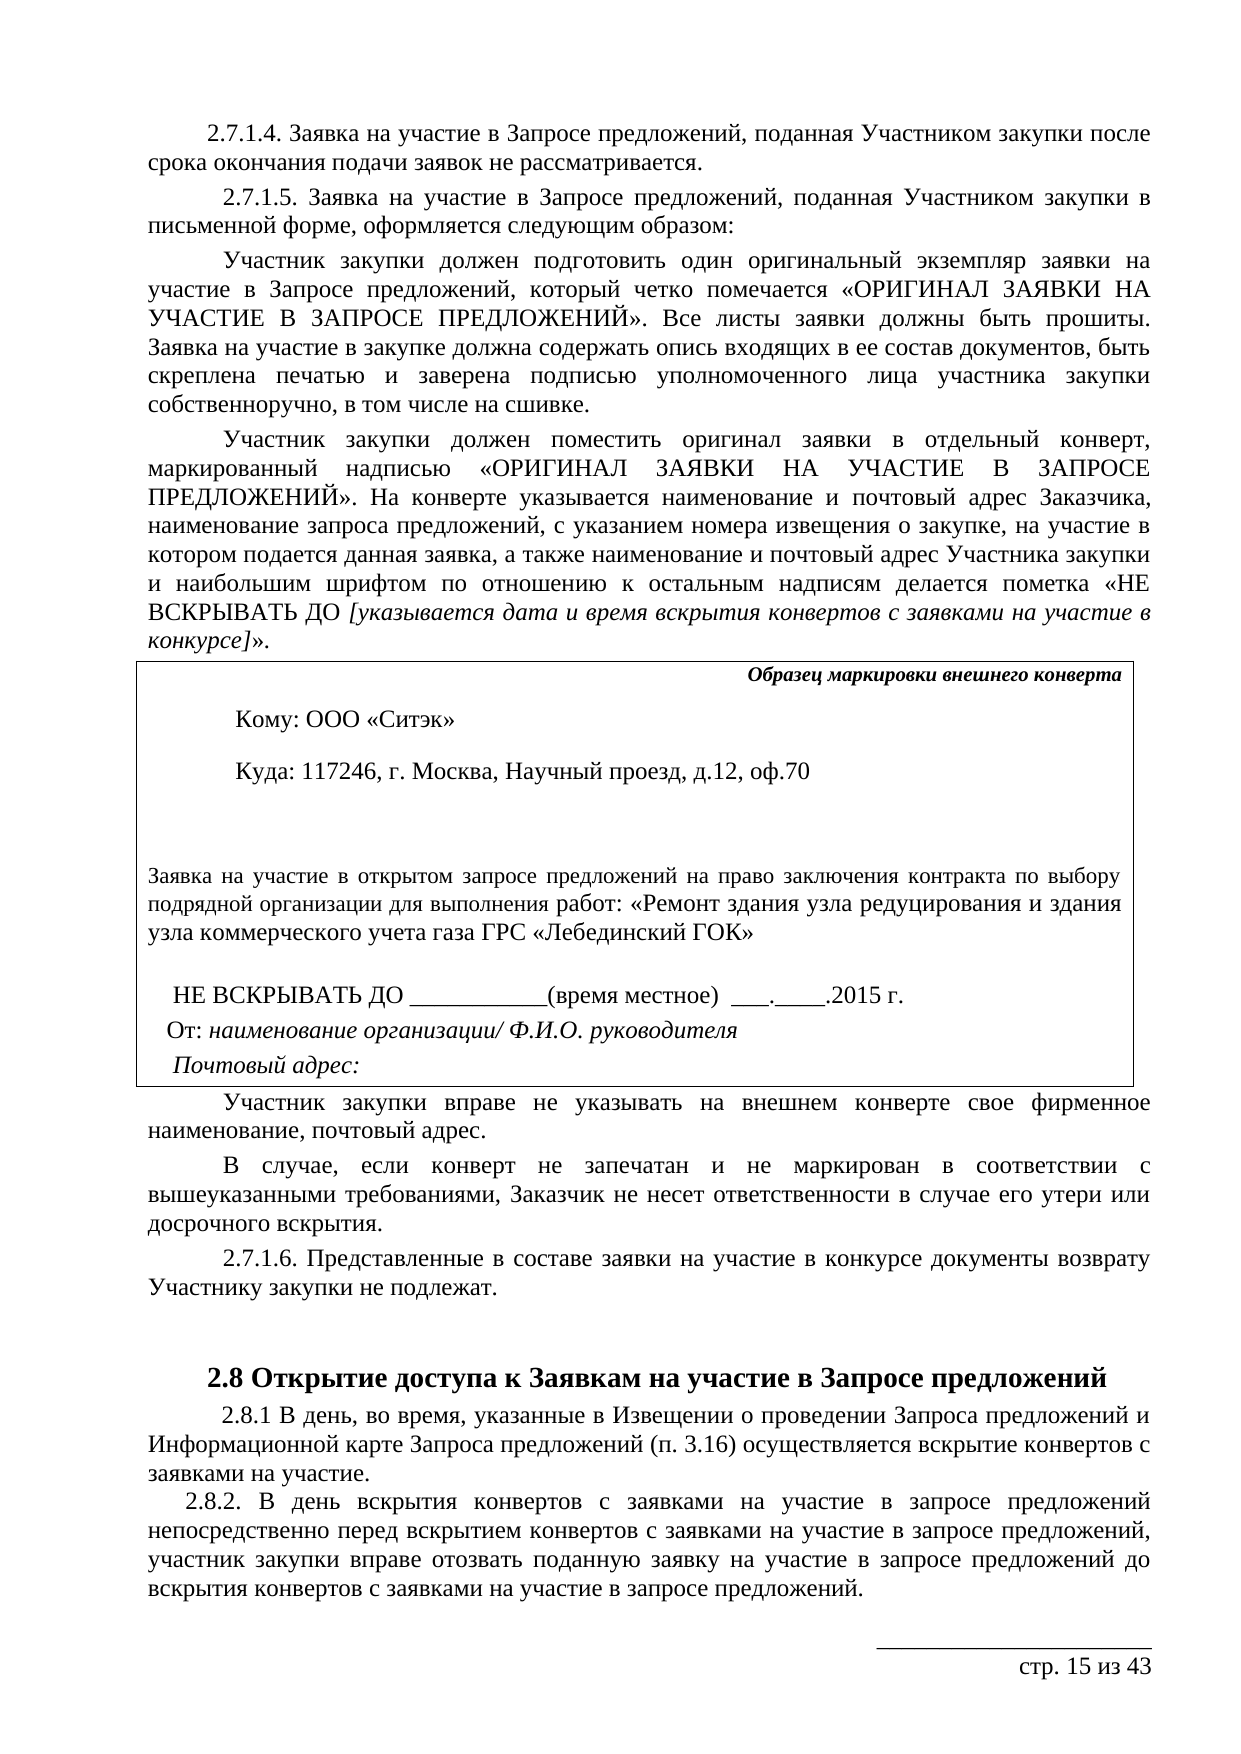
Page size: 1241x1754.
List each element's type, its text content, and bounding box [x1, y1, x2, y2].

text Участник закупки должен поместить оригинал заявки в отдельный конверт, маркированный надписью «ОРИГИНАЛ ЗАЯВКИ НА УЧАСТИЕ В ЗАПРОСЕ ПРЕДЛОЖЕНИЙ». На конверте указывается наименование и почтовый адрес Заказчика, наименование запроса предложений, с указанием номера извещения о закупке, на участие в котором подается данная заявка, а также наименование и почтовый адрес Участника закупки и наибольшим шрифтом по отношению к остальным надписям делается пометка «НЕ ВСКРЫВАТЬ ДО [указывается дата и время вскрытия конвертов с заявками на участие в конкурсе]». [148, 424, 1152, 654]
text 2.7.1.4. Заявка на участие в Запросе предложений, поданная Участником закупки после срока окончания подачи заявок не рассматривается. [148, 118, 1152, 176]
text Участник закупки вправе не указывать на внешнем конверте свое фирменное наименование, почтовый адрес. [148, 1087, 1152, 1144]
text В случае, если конверт не запечатан и не маркирован в соответствии с вышеуказанными требованиями, Заказчик не несет ответственности в случае его утери или досрочного вскрытия. [148, 1150, 1152, 1237]
text 2.8.2. В день вскрытия конвертов с заявками на участие в запросе предложений непосредственно перед вскрытием конвертов с заявками на участие в запросе предложений, участник закупки вправе отозвать поданную заявку на участие в запросе предложений до вскрытия конвертов с заявками на участие в запросе предложений. [148, 1486, 1152, 1601]
text 2.7.1.5. Заявка на участие в Запросе предложений, поданная Участником закупки в письменной форме, оформляется следующим образом: [148, 182, 1152, 239]
text 2.7.1.6. Представленные в составе заявки на участие в конкурсе документы возврату Участнику закупки не подлежат. [148, 1243, 1152, 1300]
text 2.8.1 В день, во время, указанные в Извещении о проведении Запроса предложений и Информационной карте Запроса предложений (п. 3.16) осуществляется вскрытие конвертов с заявками на участие. [148, 1400, 1152, 1486]
subtitle 2.8 Открытие доступа к Заявкам на участие в Запросе предложений [207, 1360, 1152, 1394]
table_header Образец маркировки внешнего конверта Кому: ООО «Ситэк» Куда: 117246, г. Москва, Научный проезд, д.12, оф.70 Заявка на участие в открытом запросе предложений на право заключения контракта по выбору подрядной организации для выполнения работ: «Ремонт здания узла редуцирования и здания узла коммерческого учета газа ГРС «Лебединский ГОК» НЕ ВСКРЫВАТЬ ДО ___________(время местное) ___.____.2015 г. От: наименование организации/ Ф.И.О. руководителя Почтовый адрес: [137, 662, 1133, 1086]
text Участник закупки должен подготовить один оригинальный экземпляр заявки на участие в Запросе предложений, который четко помечается «ОРИГИНАЛ ЗАЯВКИ НА УЧАСТИЕ В ЗАПРОСЕ ПРЕДЛОЖЕНИЙ». Все листы заявки должны быть прошиты. Заявка на участие в закупке должна содержать опись входящих в ее состав документов, быть скреплена печатью и заверена подписью уполномоченного лица участника закупки собственноручно, в том числе на сшивке. [148, 246, 1152, 418]
